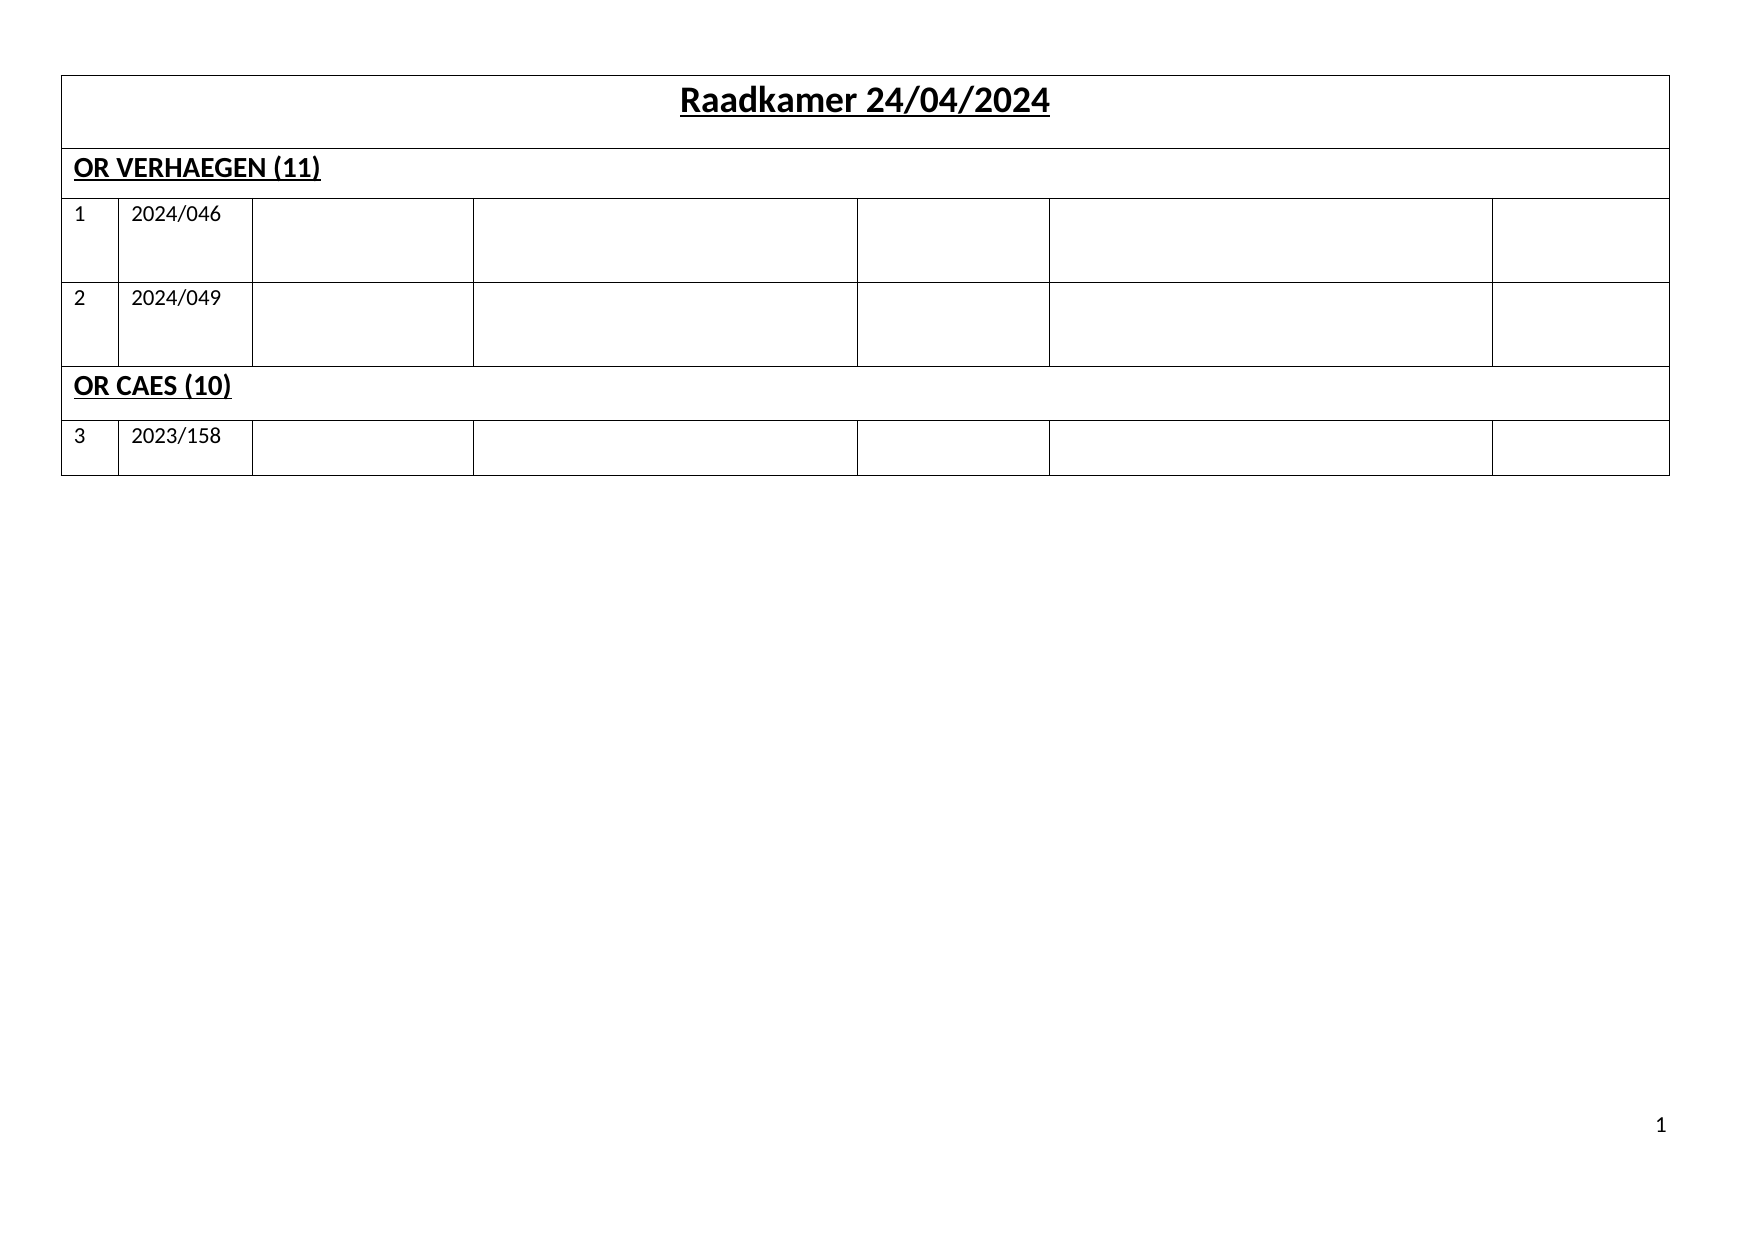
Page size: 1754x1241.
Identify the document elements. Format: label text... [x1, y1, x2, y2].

table_cell [474, 283, 857, 366]
table_cell 2024/046 [119, 199, 252, 282]
table_cell OR CAES (10) [62, 367, 1669, 420]
table_cell [253, 199, 473, 282]
table_cell 2024/049 [119, 283, 252, 366]
table_cell [1050, 199, 1492, 282]
table_cell [253, 283, 473, 366]
table_cell [474, 421, 857, 474]
table_cell 2023/158 [119, 421, 252, 474]
table_cell [1493, 199, 1669, 282]
table_cell 1 [62, 199, 118, 282]
table_cell [474, 199, 857, 282]
table_cell [858, 199, 1049, 282]
table_cell [253, 421, 473, 474]
table_cell [1050, 283, 1492, 366]
table_cell [1493, 283, 1669, 366]
table_cell [858, 421, 1049, 474]
table_cell [1050, 421, 1492, 474]
table_cell 3 [62, 421, 118, 474]
table_header Raadkamer 24/04/2024 [62, 76, 1669, 148]
table_cell 2 [62, 283, 118, 366]
table_cell OR VERHAEGEN (11) [62, 149, 1669, 198]
table_cell [858, 283, 1049, 366]
table_cell [1493, 421, 1669, 474]
